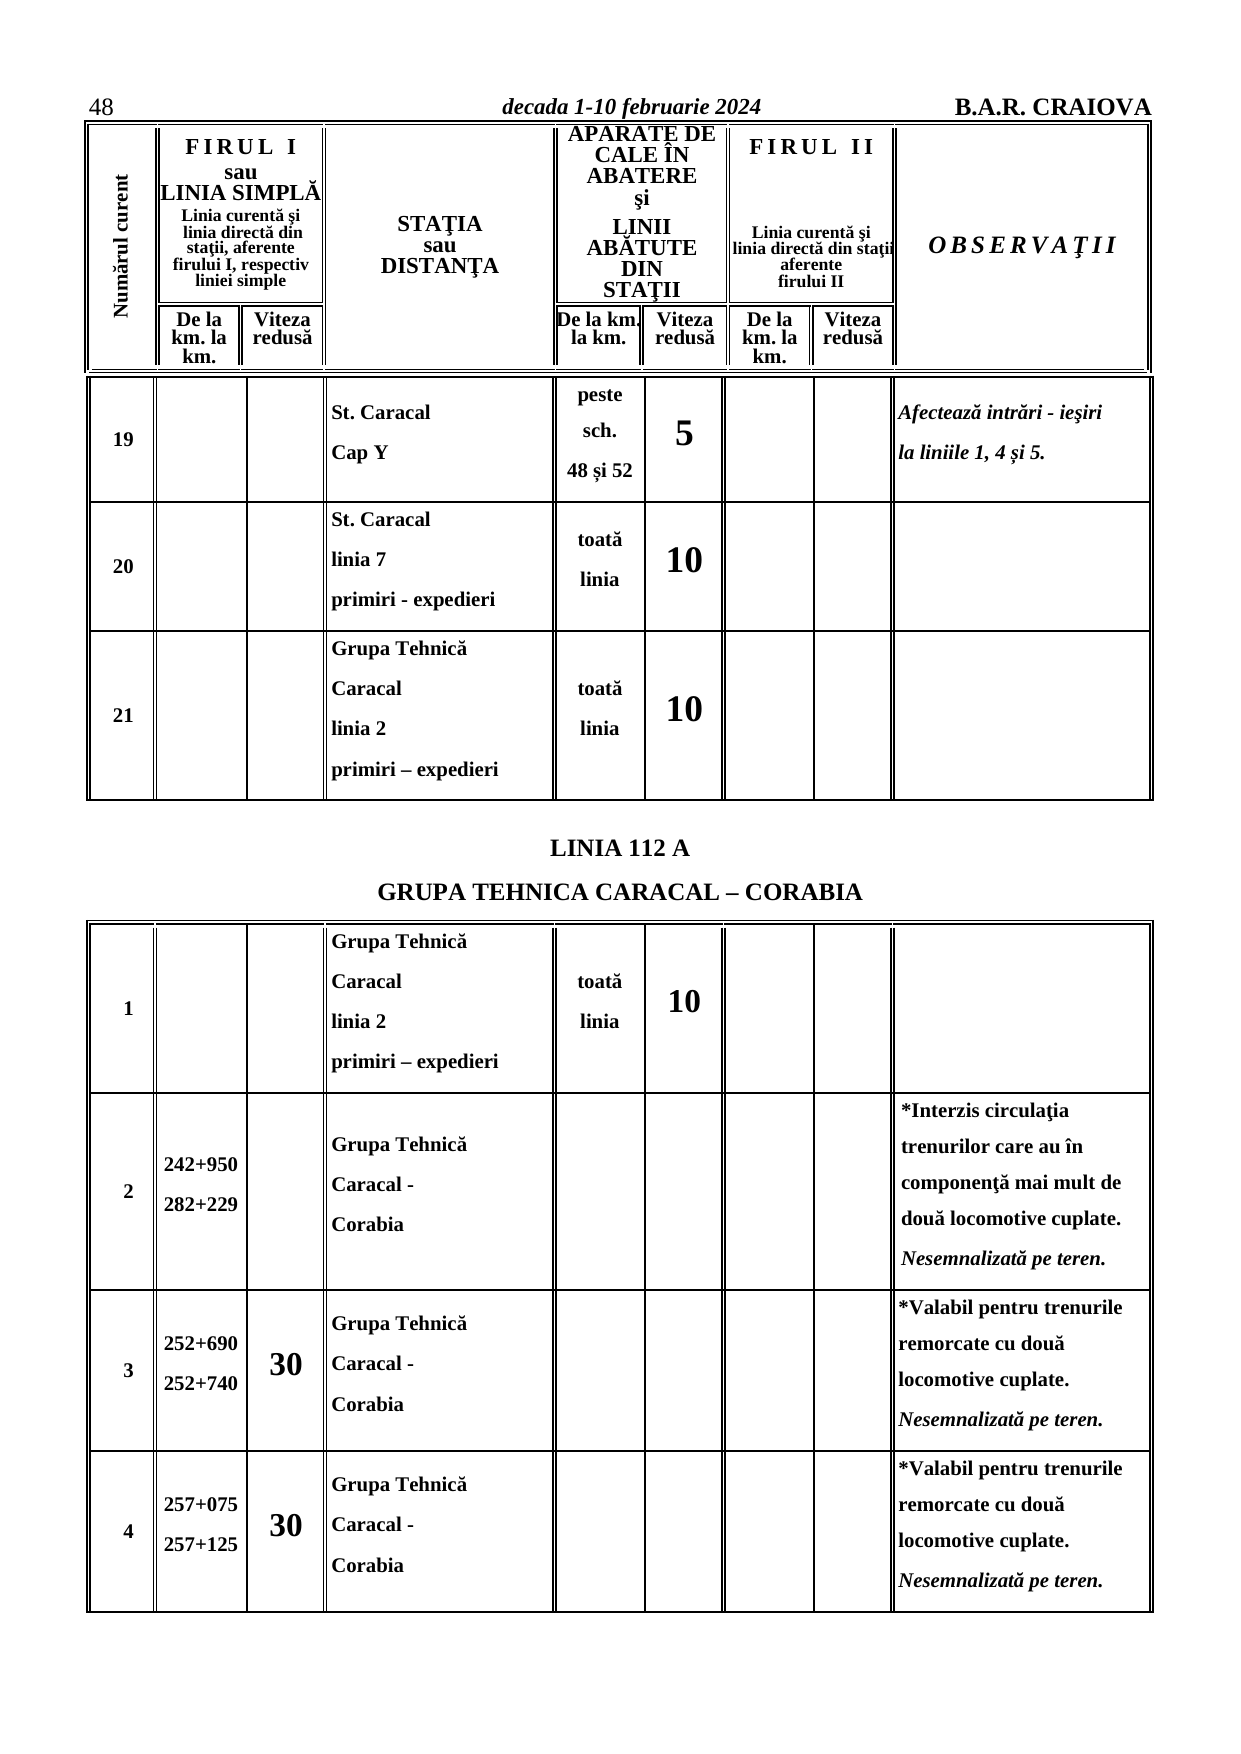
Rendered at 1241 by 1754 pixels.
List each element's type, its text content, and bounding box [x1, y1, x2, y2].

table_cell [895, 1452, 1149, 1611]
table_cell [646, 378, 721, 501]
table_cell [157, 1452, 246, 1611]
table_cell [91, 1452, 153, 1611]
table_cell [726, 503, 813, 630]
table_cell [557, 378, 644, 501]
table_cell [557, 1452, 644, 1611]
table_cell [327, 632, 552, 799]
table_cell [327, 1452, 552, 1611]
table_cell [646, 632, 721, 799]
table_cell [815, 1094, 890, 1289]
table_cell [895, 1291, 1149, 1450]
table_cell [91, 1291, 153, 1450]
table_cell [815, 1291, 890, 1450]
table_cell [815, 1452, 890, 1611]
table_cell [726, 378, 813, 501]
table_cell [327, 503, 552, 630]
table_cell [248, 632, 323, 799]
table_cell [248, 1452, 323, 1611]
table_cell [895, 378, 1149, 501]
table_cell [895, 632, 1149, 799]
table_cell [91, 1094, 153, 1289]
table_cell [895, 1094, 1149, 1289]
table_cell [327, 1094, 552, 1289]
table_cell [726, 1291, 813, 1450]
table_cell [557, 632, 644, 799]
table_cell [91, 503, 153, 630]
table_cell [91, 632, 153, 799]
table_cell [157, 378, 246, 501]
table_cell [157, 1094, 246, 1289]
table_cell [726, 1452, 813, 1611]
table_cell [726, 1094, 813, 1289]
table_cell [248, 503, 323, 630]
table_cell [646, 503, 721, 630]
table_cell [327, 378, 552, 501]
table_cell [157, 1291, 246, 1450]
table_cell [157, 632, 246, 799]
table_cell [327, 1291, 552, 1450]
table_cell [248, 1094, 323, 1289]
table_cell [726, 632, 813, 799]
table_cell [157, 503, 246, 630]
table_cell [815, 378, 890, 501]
subtitle GRUPA TEHNICA CARACAL – CORABIA [89, 877, 1152, 905]
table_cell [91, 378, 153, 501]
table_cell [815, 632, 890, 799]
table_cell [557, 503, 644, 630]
subtitle LINIA 112 A [89, 833, 1152, 862]
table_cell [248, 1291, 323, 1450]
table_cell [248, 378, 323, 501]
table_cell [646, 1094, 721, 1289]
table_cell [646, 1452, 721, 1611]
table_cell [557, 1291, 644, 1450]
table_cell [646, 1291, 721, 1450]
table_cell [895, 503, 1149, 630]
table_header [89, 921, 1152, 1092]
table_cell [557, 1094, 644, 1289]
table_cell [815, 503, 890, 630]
